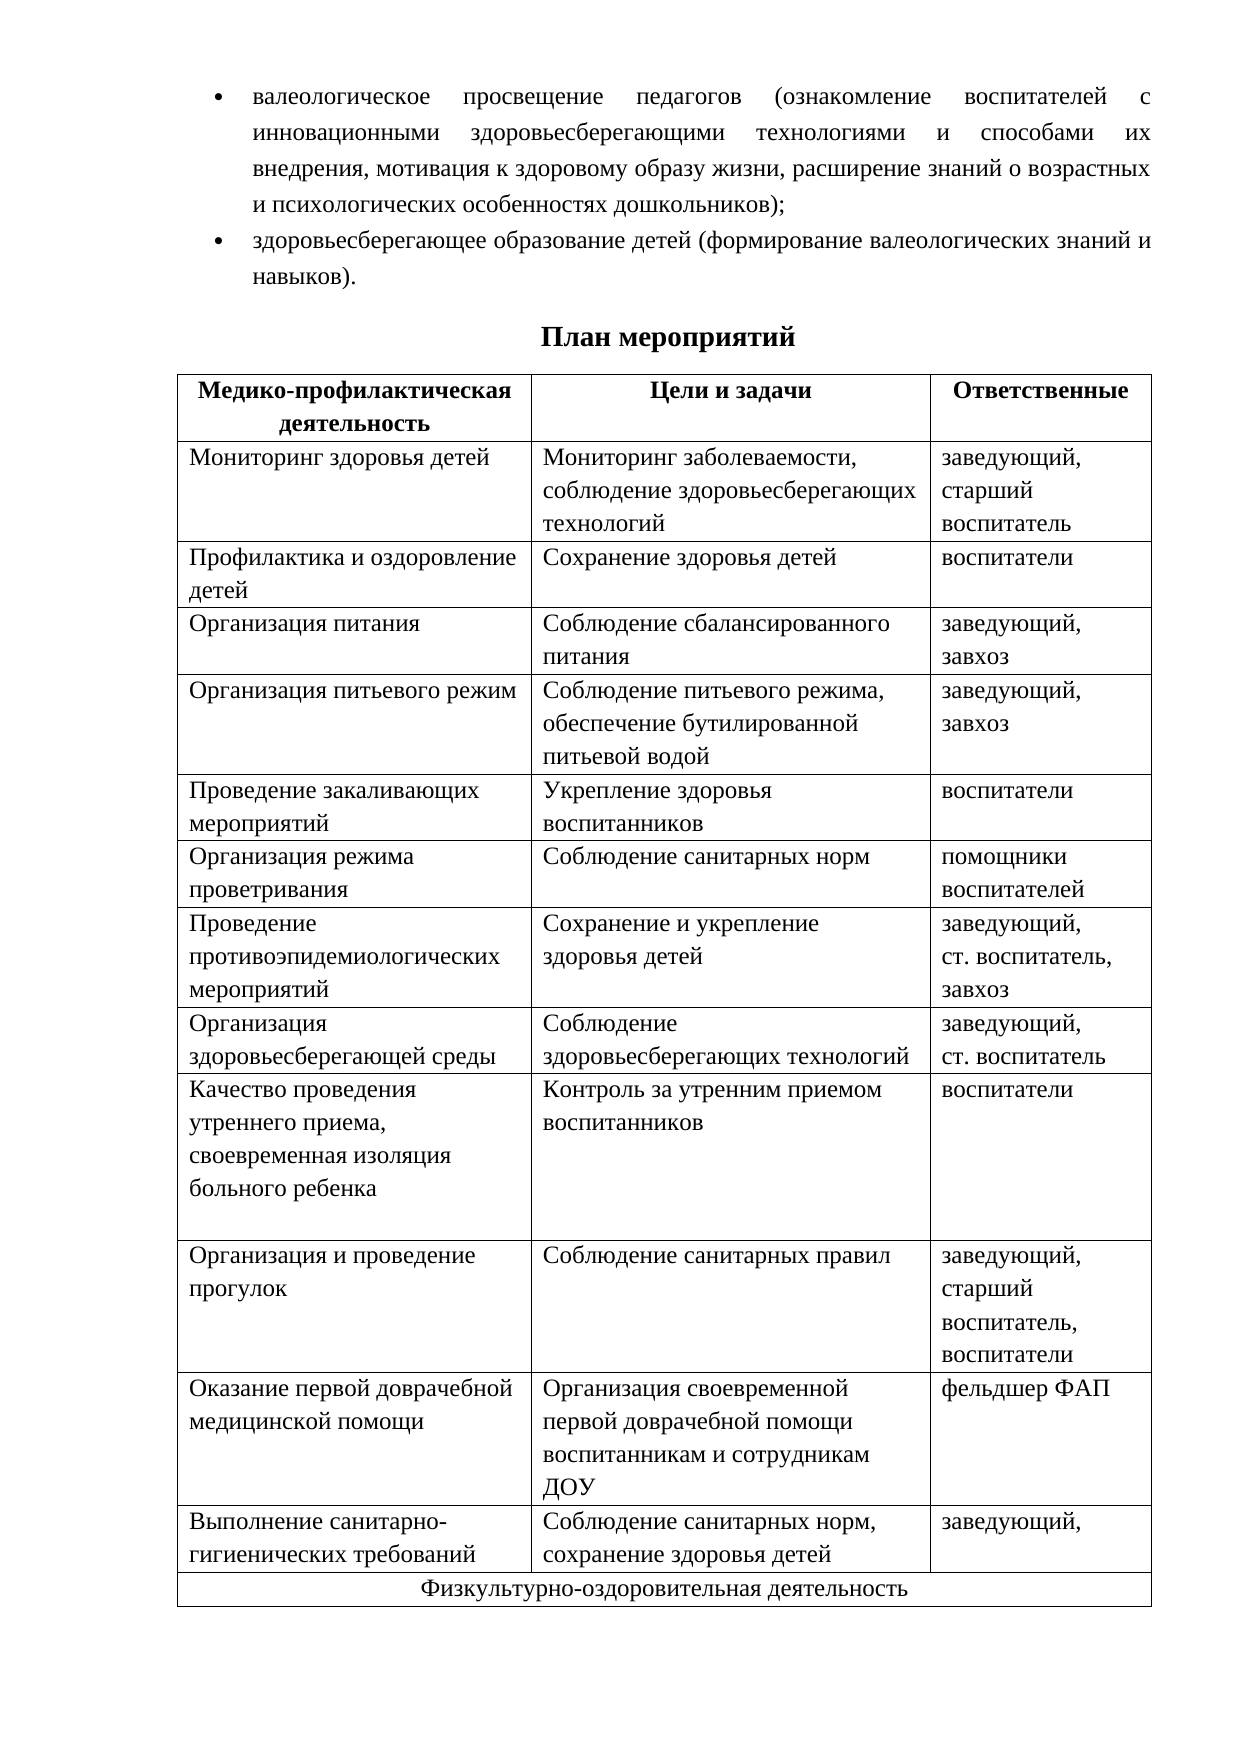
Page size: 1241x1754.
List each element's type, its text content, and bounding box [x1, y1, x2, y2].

table_cell Соблюдение сбалансированного питания [532, 608, 930, 674]
table_cell Проведение закаливающих мероприятий [178, 775, 531, 840]
table_cell Мониторинг здоровья детей [178, 442, 531, 541]
list валеологическое просвещение педагогов (ознакомление воспитателей с инновационными здоровьесберегающими технологиями и способами их внедрения, мотивация к здоровому образу жизни, расширение знаний о возрастных и психологических особенностях дошкольников); [215, 74, 1152, 218]
table_cell Организация своевременной первой доврачебной помощи воспитанникам и сотрудникам ДОУ [532, 1373, 930, 1505]
table_cell Организация режима проветривания [178, 841, 531, 907]
table_cell Профилактика и оздоровление детей [178, 542, 531, 607]
table_cell Качество проведения утреннего приема, своевременная изоляция больного ребенка [178, 1074, 531, 1239]
table_cell Проведение противоэпидемиологических мероприятий [178, 908, 531, 1007]
table_cell заведующий, ст. воспитатель, завхоз [931, 908, 1151, 1007]
table_cell Организация питьевого режим [178, 675, 531, 774]
table_cell воспитатели [931, 542, 1151, 607]
table_cell Выполнение санитарно- гигиенических требований [178, 1506, 531, 1572]
table_cell Соблюдение санитарных норм [532, 841, 930, 907]
table_cell Соблюдение санитарных норм, сохранение здоровья детей [532, 1506, 930, 1572]
table_cell помощники воспитателей [931, 841, 1151, 907]
table_cell Мониторинг заболеваемости, соблюдение здоровьесберегающих технологий [532, 442, 930, 541]
table_cell Организация питания [178, 608, 531, 674]
table_cell Соблюдение санитарных правил [532, 1241, 930, 1372]
text План мероприятий [177, 319, 1152, 352]
table_cell Соблюдение здоровьесберегающих технологий [532, 1008, 930, 1073]
table_cell Укрепление здоровья воспитанников [532, 775, 930, 840]
table_header Цели и задачи [532, 375, 930, 441]
table_cell Соблюдение питьевого режима, обеспечение бутилированной питьевой водой [532, 675, 930, 774]
table_header Ответственные [931, 375, 1151, 441]
table_cell заведующий, старший воспитатель [931, 442, 1151, 541]
table_cell Организация и проведение прогулок [178, 1241, 531, 1372]
table_cell заведующий, завхоз [931, 608, 1151, 674]
table_cell Сохранение и укрепление здоровья детей [532, 908, 930, 1007]
table_cell Организация здоровьесберегающей среды [178, 1008, 531, 1073]
list здоровьесберегающее образование детей (формирование валеологических знаний и навыков). [215, 218, 1152, 289]
table_cell Контроль за утренним приемом воспитанников [532, 1074, 930, 1239]
table_cell заведующий, старший воспитатель, воспитатели [931, 1241, 1151, 1372]
table_cell Сохранение здоровья детей [532, 542, 930, 607]
table_cell заведующий, [931, 1506, 1151, 1572]
table_header Медико-профилактическая деятельность [178, 375, 531, 441]
table_cell воспитатели [931, 1074, 1151, 1239]
table_cell заведующий, завхоз [931, 675, 1151, 774]
table_cell Физкультурно-оздоровительная деятельность [178, 1573, 1151, 1606]
table_cell фельдшер ФАП [931, 1373, 1151, 1505]
table_cell заведующий, ст. воспитатель [931, 1008, 1151, 1073]
table_cell воспитатели [931, 775, 1151, 840]
table_cell Оказание первой доврачебной медицинской помощи [178, 1373, 531, 1505]
